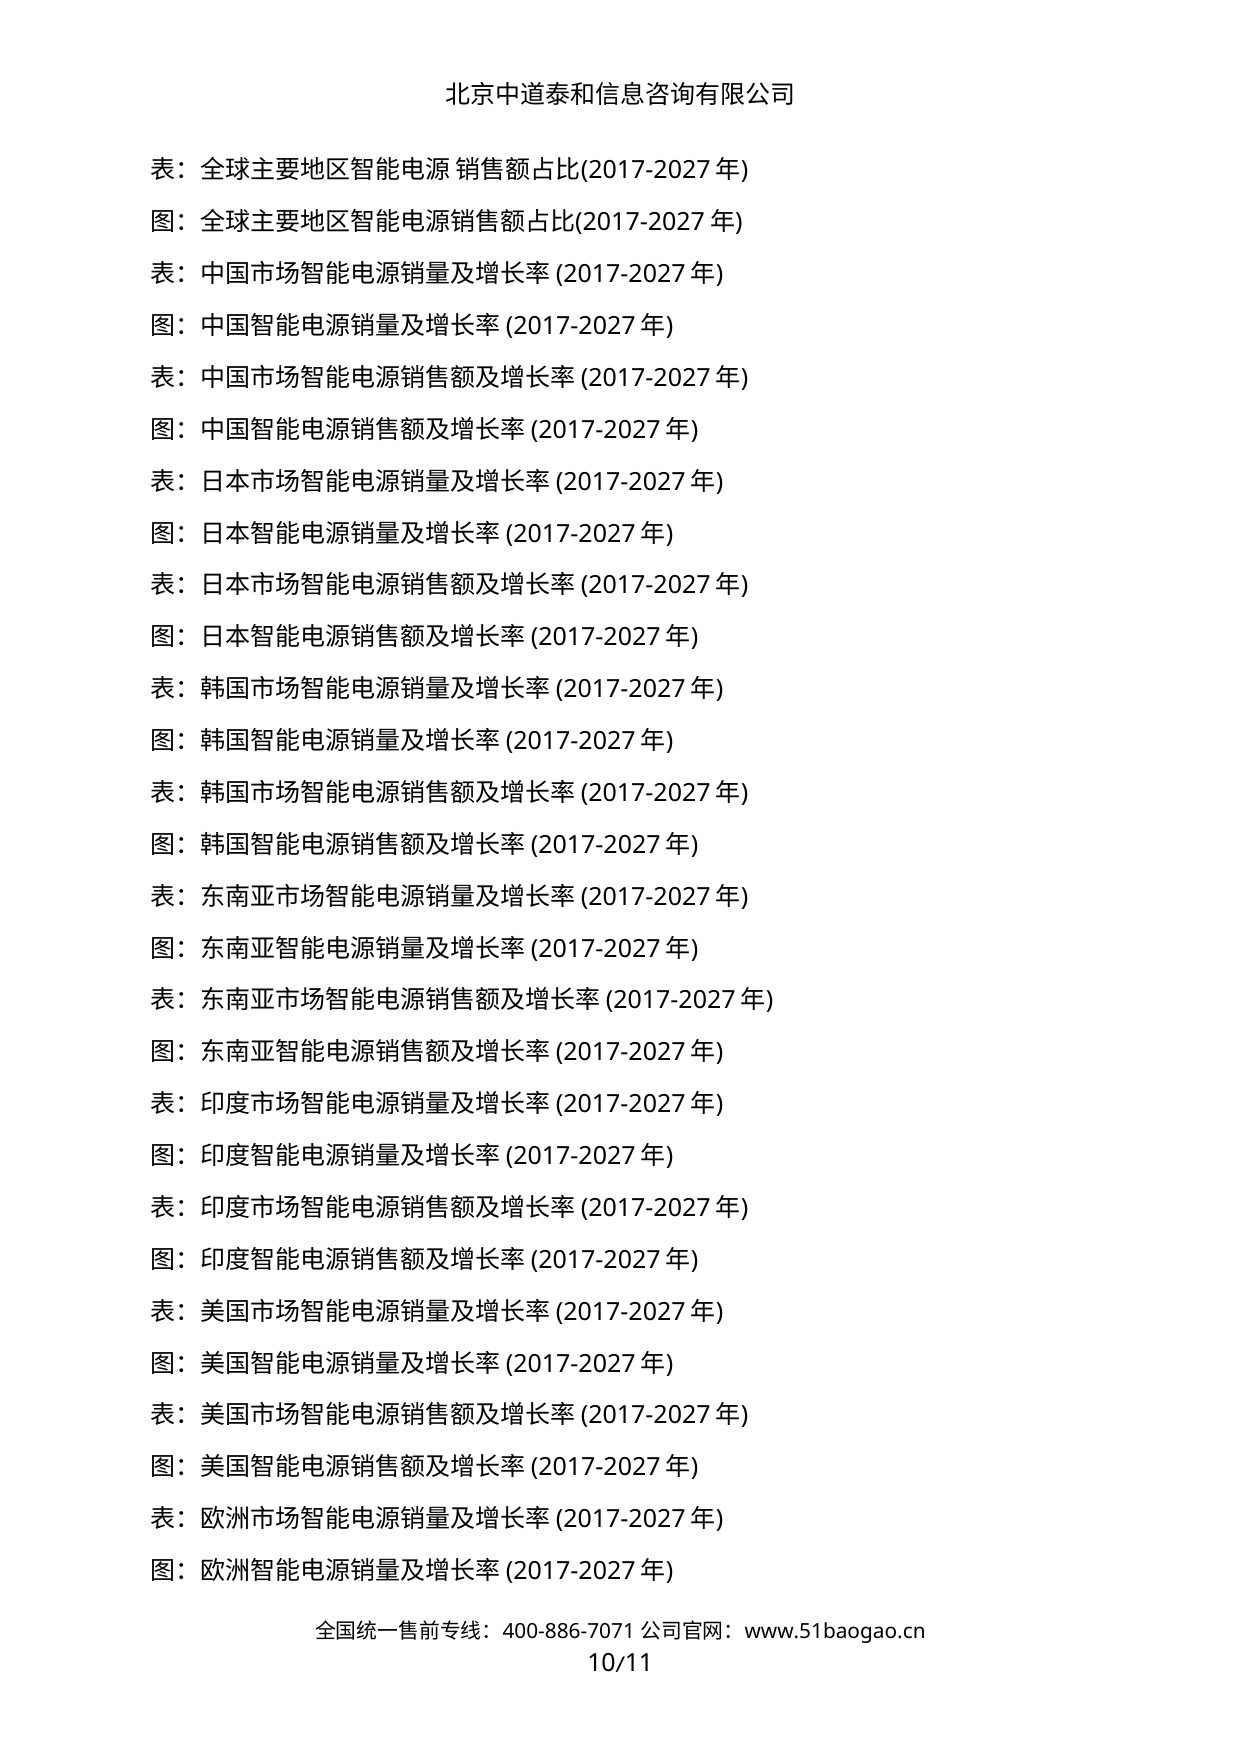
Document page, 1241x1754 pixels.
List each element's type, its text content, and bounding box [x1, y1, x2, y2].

text 表：美国市场智能电源销售额及增长率 (2017-2027年) [150, 1395, 1090, 1431]
text 图：中国智能电源销量及增长率 (2017-2027年) [150, 306, 1090, 342]
text 图：美国智能电源销量及增长率 (2017-2027年) [150, 1343, 1090, 1379]
text 表：日本市场智能电源销量及增长率 (2017-2027年) [150, 461, 1090, 497]
text 表：美国市场智能电源销量及增长率 (2017-2027年) [150, 1291, 1090, 1327]
text 图：印度智能电源销量及增长率 (2017-2027年) [150, 1136, 1090, 1172]
text 图：美国智能电源销售额及增长率 (2017-2027年) [150, 1447, 1090, 1483]
text 表：中国市场智能电源销售额及增长率 (2017-2027年) [150, 357, 1090, 394]
text 图：日本智能电源销售额及增长率 (2017-2027年) [150, 617, 1090, 653]
text 表：欧洲市场智能电源销量及增长率 (2017-2027年) [150, 1499, 1090, 1535]
text 图：印度智能电源销售额及增长率 (2017-2027年) [150, 1239, 1090, 1276]
text 表：韩国市场智能电源销售额及增长率 (2017-2027年) [150, 772, 1090, 809]
text 表：东南亚市场智能电源销售额及增长率 (2017-2027年) [150, 980, 1090, 1016]
text 表：全球主要地区智能电源 销售额占比(2017-2027年) [150, 150, 1090, 186]
text 图：全球主要地区智能电源销售额占比(2017-2027年) [150, 202, 1090, 238]
text 表：日本市场智能电源销售额及增长率 (2017-2027年) [150, 565, 1090, 601]
text 图：中国智能电源销售额及增长率 (2017-2027年) [150, 409, 1090, 446]
text 图：韩国智能电源销量及增长率 (2017-2027年) [150, 721, 1090, 757]
text 表：印度市场智能电源销量及增长率 (2017-2027年) [150, 1084, 1090, 1120]
text 图：东南亚智能电源销量及增长率 (2017-2027年) [150, 928, 1090, 964]
text 表：印度市场智能电源销售额及增长率 (2017-2027年) [150, 1187, 1090, 1224]
text 表：中国市场智能电源销量及增长率 (2017-2027年) [150, 254, 1090, 290]
text 表：东南亚市场智能电源销量及增长率 (2017-2027年) [150, 876, 1090, 912]
text 图：欧洲智能电源销量及增长率 (2017-2027年) [150, 1551, 1090, 1587]
text 图：东南亚智能电源销售额及增长率 (2017-2027年) [150, 1032, 1090, 1068]
text 图：日本智能电源销量及增长率 (2017-2027年) [150, 513, 1090, 549]
text 图：韩国智能电源销售额及增长率 (2017-2027年) [150, 824, 1090, 861]
text 表：韩国市场智能电源销量及增长率 (2017-2027年) [150, 669, 1090, 705]
